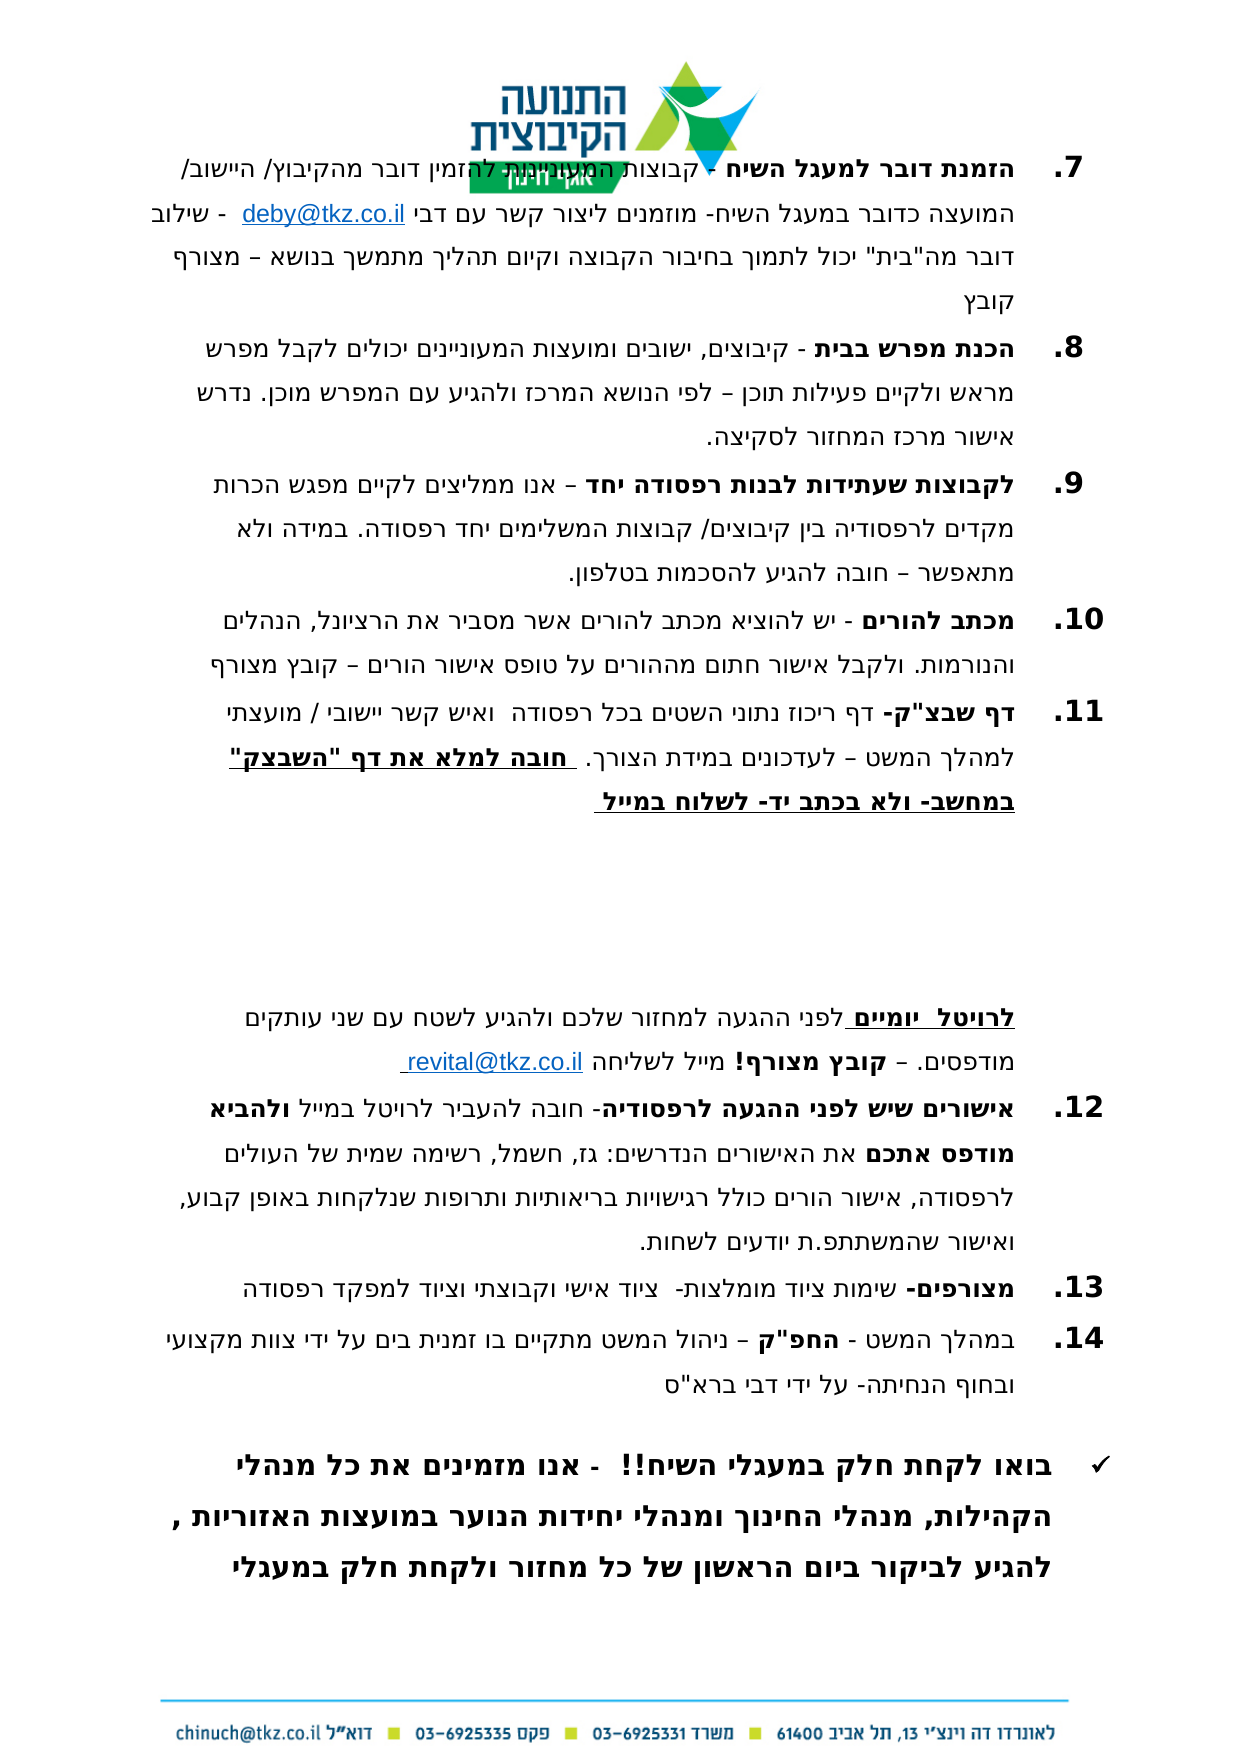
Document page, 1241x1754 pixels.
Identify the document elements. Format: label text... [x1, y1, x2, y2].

list במהלך המשט - החפ"ק – ניהול המשט מתקיים בו זמנית בים על ידי צוות מקצועי ובחוף הנחיתה- על ידי דבי ברא"ס [150, 1321, 1053, 1399]
picture [0, 0, 1241, 304]
list לקבוצות שעתידות לבנות רפסודה יחד – אנו ממליצים לקיים מפגש הכרות מקדים לרפסודיה בין קיבוצים/ קבוצות המשלימים יחד רפסודה. במידה ולא מתאפשר – חובה להגיע להסכמות בטלפון. [150, 466, 1053, 587]
list מכתב להורים - יש להוציא מכתב להורים אשר מסביר את הרציונל, הנהלים והנורמות. ולקבל אישור חתום מההורים על טופס אישור הורים – קובץ מצורף [150, 602, 1053, 680]
list מצורפים- שימות ציוד מומלצות- ציוד אישי וקבוצתי וציוד למפקד רפסודה [150, 1271, 1053, 1304]
list דף שבצ"ק- דף ריכוז נתוני השטים בכל רפסודה ואיש קשר יישובי / מועצתי למהלך המשט – לעדכונים במידת הצורך. חובה למלא את דף "השבצק" במחשב- ולא בכתב יד- לשלוח במייל [150, 694, 1053, 816]
list הזמנת דובר למעגל השיח - קבוצות המעוניינות להזמין דובר מהקיבוץ/ היישוב/ המועצה כדובר במעגל השיח- מוזמנים ליצור קשר עם דבי deby@tkz.co.il - שילוב דובר מה"בית" יכול לתמוך בחיבור הקבוצה וקיום תהליך מתמשך בנושא – מצורף קובץ [150, 150, 1053, 315]
picture [0, 1678, 1241, 1754]
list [150, 1448, 1090, 1584]
list הכנת מפרש בבית - קיבוצים, ישובים ומועצות המעוניינים יכולים לקבל מפרש מראש ולקיים פעילות תוכן – לפי הנושא המרכז ולהגיע עם המפרש מוכן. נדרש אישור מרכז המחזור לסקיצה. [150, 330, 1053, 451]
list אישורים שיש לפני ההגעה לרפסודיה- חובה להעביר לרויטל במייל ולהביא מודפס אתכם את האישורים הנדרשים: גז, חשמל, רשימה שמית של העולים לרפסודה, אישור הורים כולל רגישויות בריאותיות ותרופות שנלקחות באופן קבוע, ואישור שהמשתתפ.ת יודעים לשחות. [150, 1091, 1053, 1256]
list לרויטל יומיים לפני ההגעה למחזור שלכם ולהגיע לשטח עם שני עותקים מודפסים. – קובץ מצורף! מייל לשליחה revital@tkz.co.il [150, 1003, 1015, 1076]
